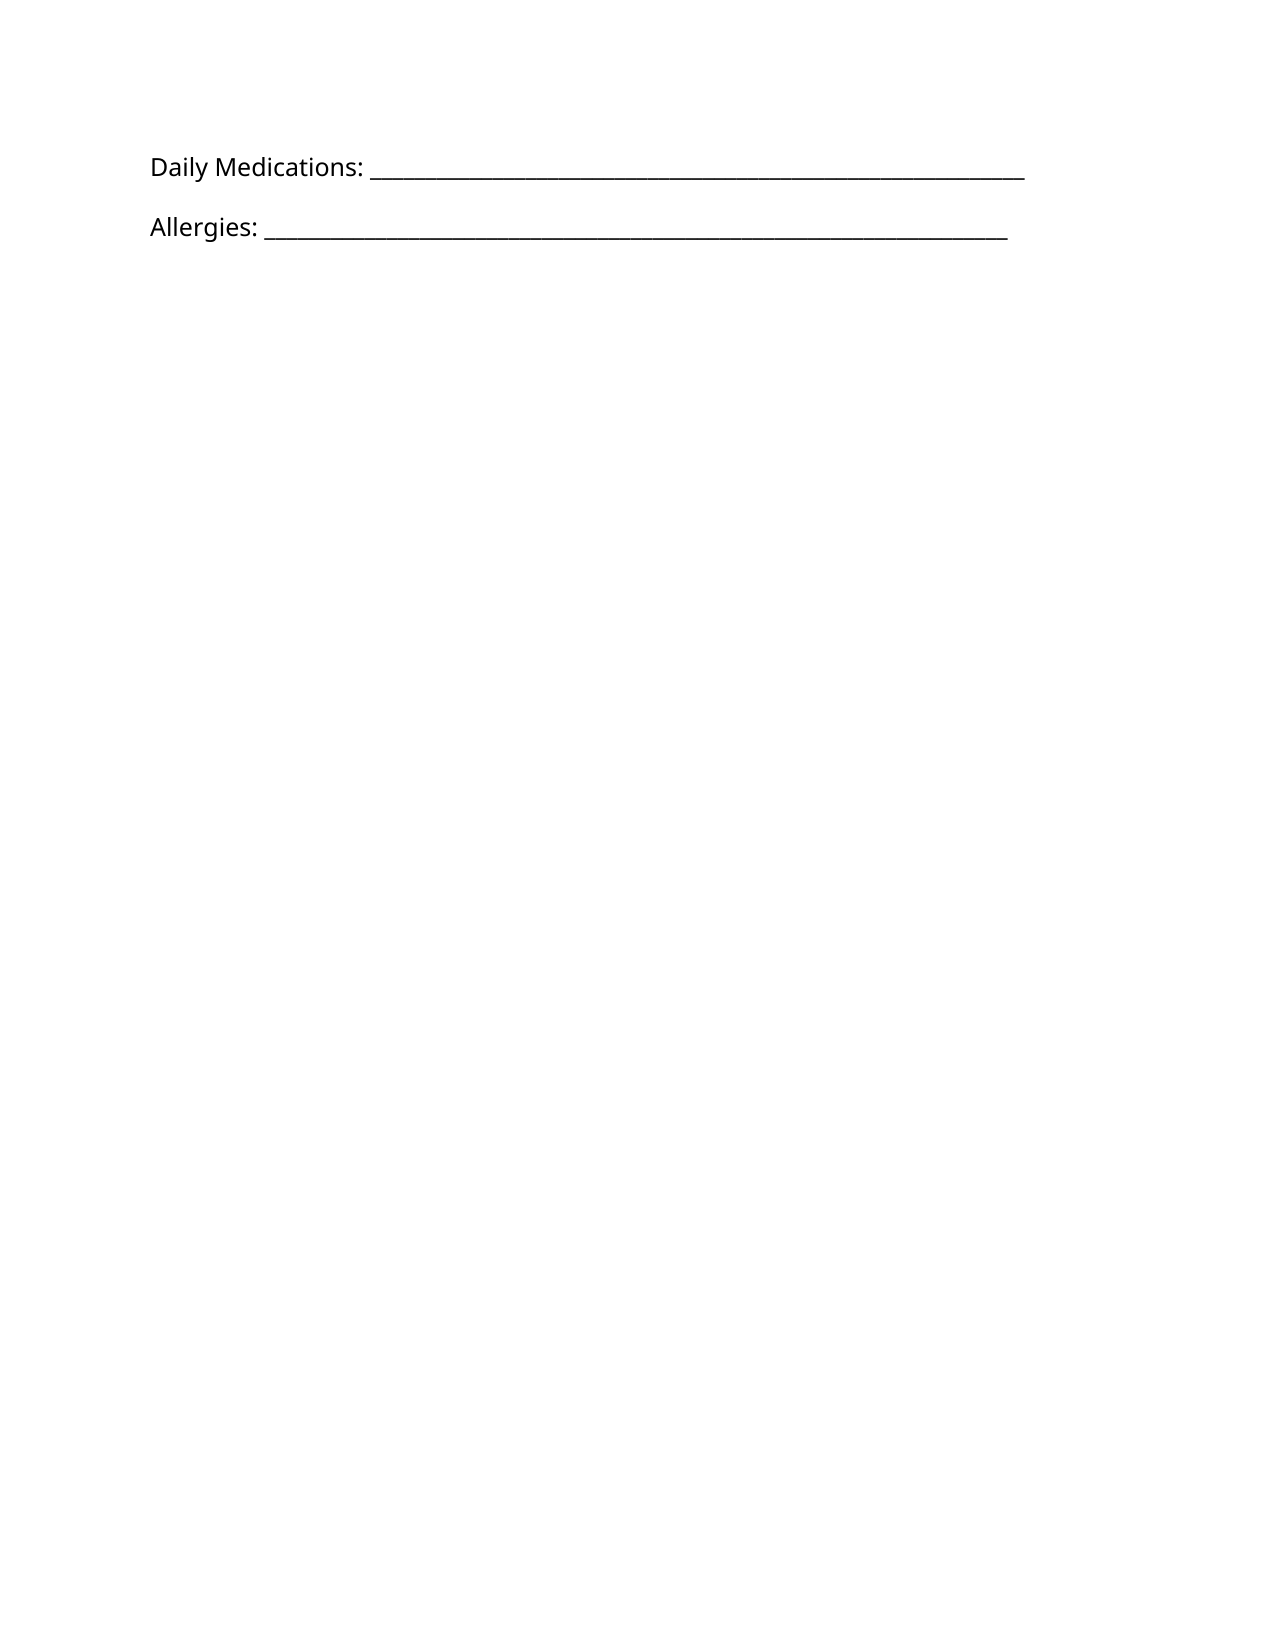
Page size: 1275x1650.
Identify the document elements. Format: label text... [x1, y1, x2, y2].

text Allergies: ___________________________________________________________________ [150, 210, 1125, 244]
text Daily Medications: ___________________________________________________________ [150, 150, 1125, 184]
